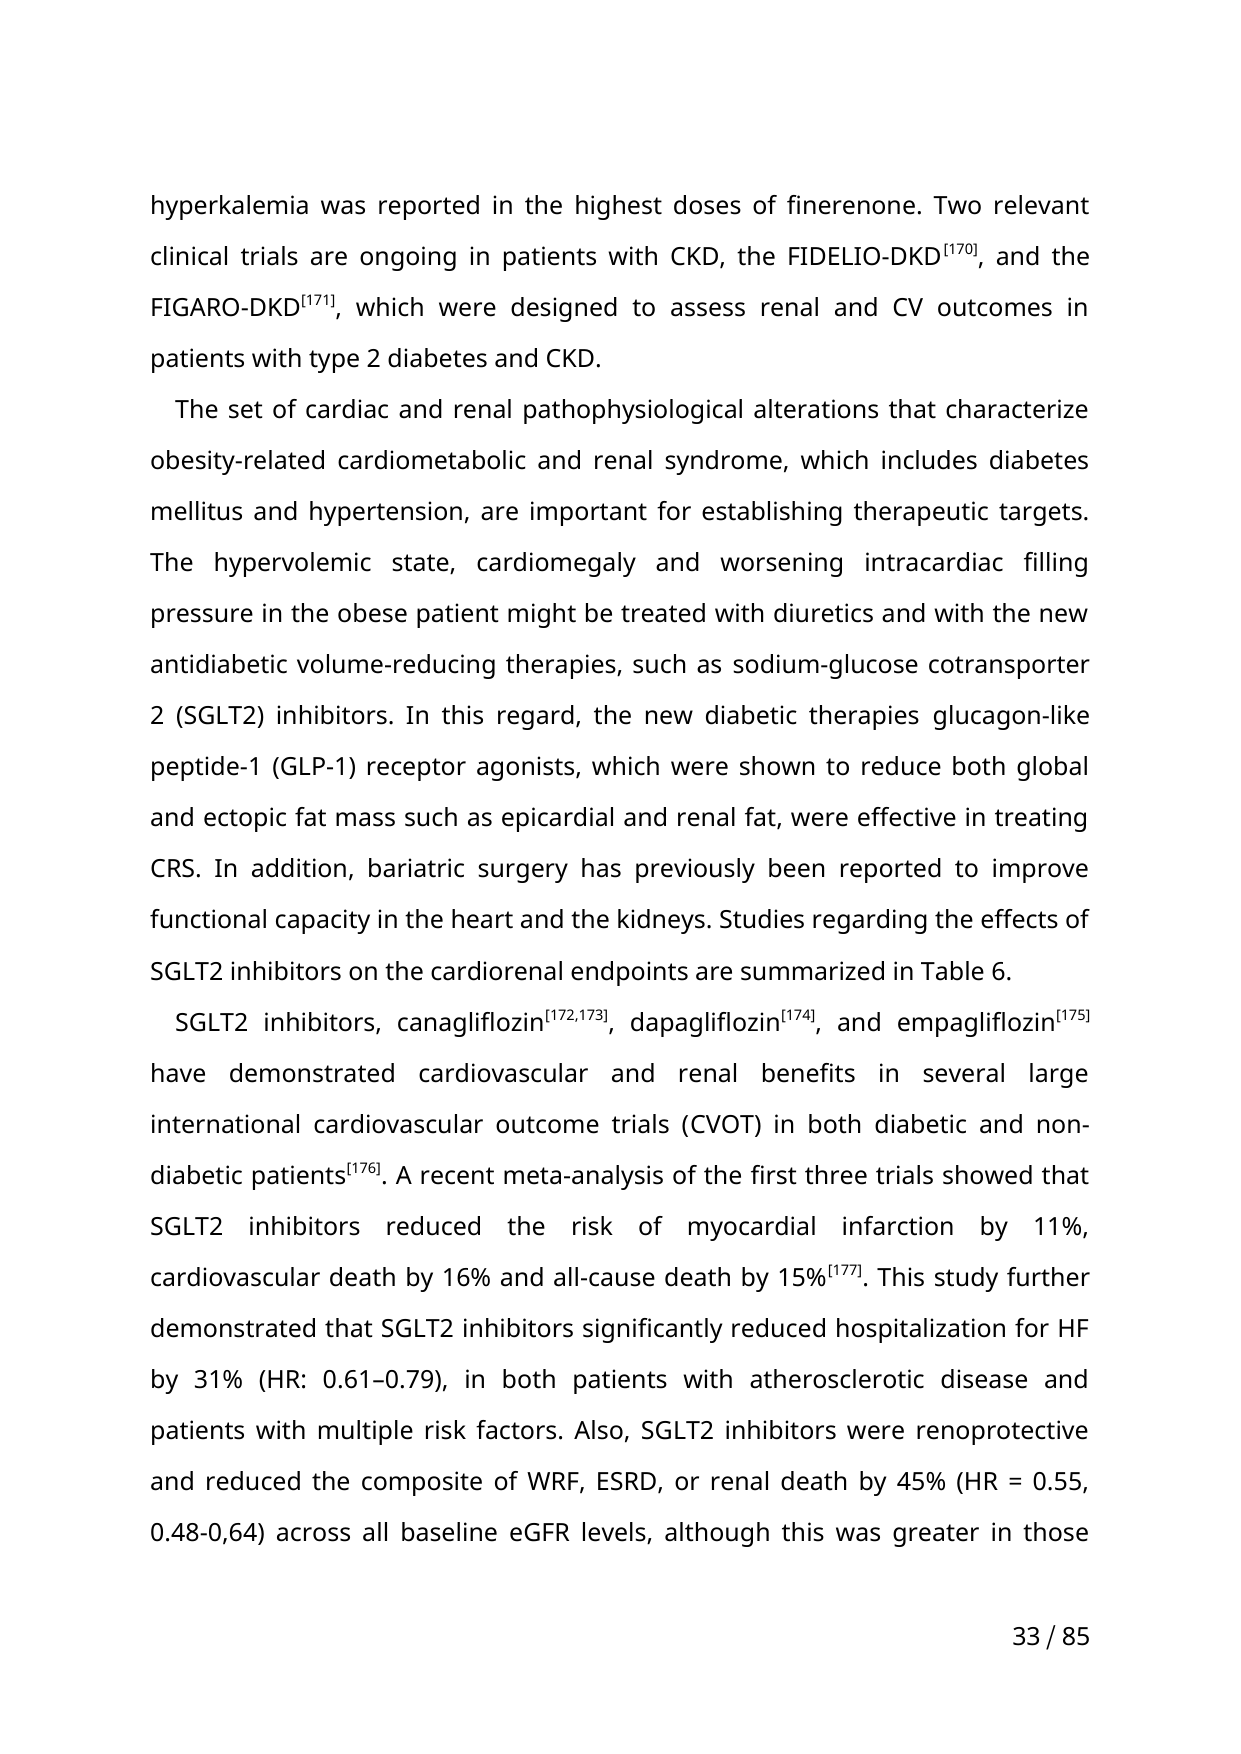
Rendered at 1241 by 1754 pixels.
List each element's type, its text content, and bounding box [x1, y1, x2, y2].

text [150, 187, 1090, 375]
text The set of cardiac and renal pathophysiological alterations that characterize obesity-related cardiometabolic and renal syndrome, which includes diabetes mellitus and hypertension, are important for establishing therapeutic targets. The hypervolemic state, cardiomegaly and worsening intracardiac filling pressure in the obese patient might be treated with diuretics and with the new antidiabetic volume-reducing therapies, such as sodium-glucose cotransporter 2 (SGLT2) inhibitors. In this regard, the new diabetic therapies glucagon-like peptide-1 (GLP-1) receptor agonists, which were shown to reduce both global and ectopic fat mass such as epicardial and renal fat, were effective in treating CRS. In addition, bariatric surgery has previously been reported to improve functional capacity in the heart and the kidneys. Studies regarding the effects of SGLT2 inhibitors on the cardiorenal endpoints are summarized in Table 6. [150, 392, 1090, 987]
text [150, 1004, 1090, 1549]
